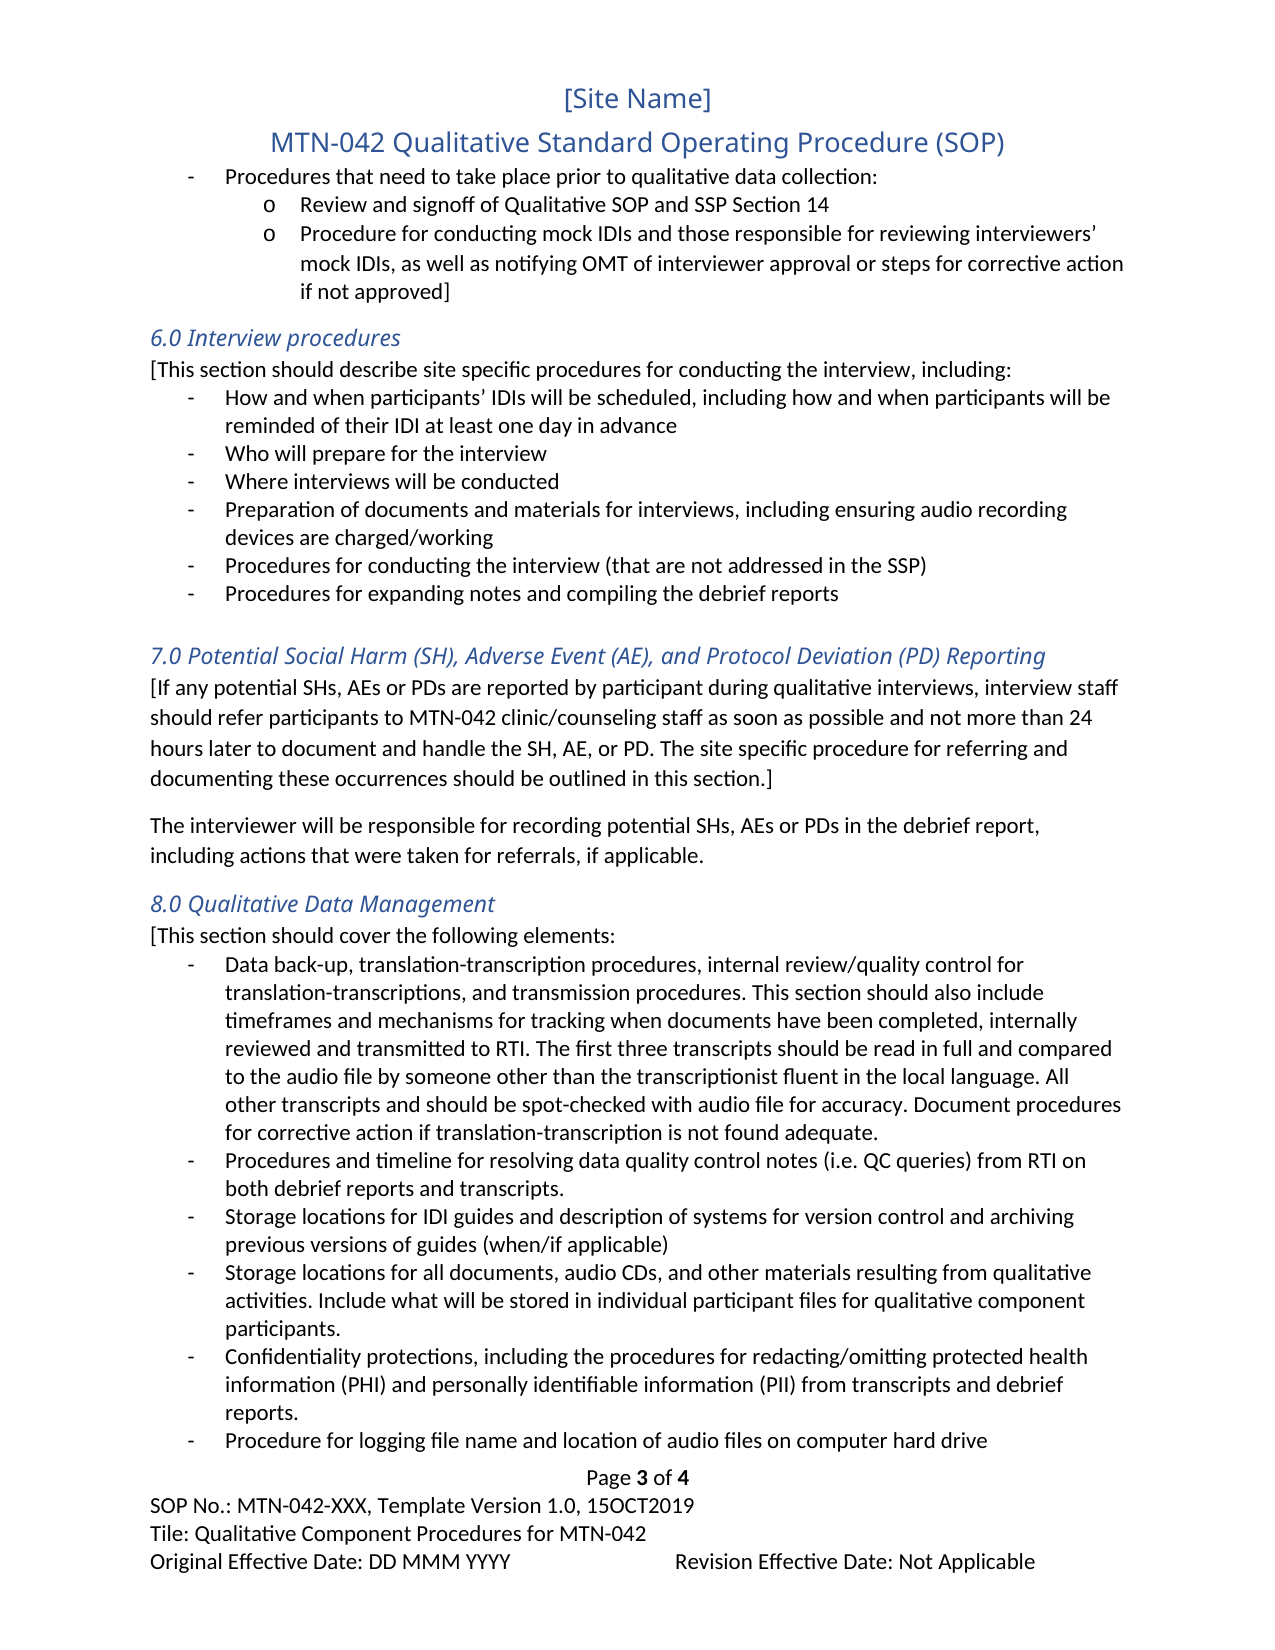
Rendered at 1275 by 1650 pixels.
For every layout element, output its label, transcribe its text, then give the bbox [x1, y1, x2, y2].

list Data back-up, translation-transcription procedures, internal review/quality control for translation-transcriptions, and transmission procedures. This section should also include timeframes and mechanisms for tracking when documents have been completed, internally reviewed and transmitted to RTI. The first three transcripts should be read in full and compared to the audio file by someone other than the transcriptionist fluent in the local language. All other transcripts and should be spot-checked with audio file for accuracy. Document procedures for corrective action if translation-transcription is not found adequate. [187, 950, 1125, 1146]
list Procedure for conducting mock IDIs and those responsible for reviewing interviewers’ mock IDIs, as well as notifying OMT of interviewer approval or steps for corrective action if not approved] [262, 219, 1125, 305]
text [This section should cover the following elements: [150, 922, 1125, 950]
text [If any potential SHs, AEs or PDs are reported by participant during qualitative interviews, interview staff should refer participants to MTN-042 clinic/counseling staff as soon as possible and not more than 24 hours later to document and handle the SH, AE, or PD. The site specific procedure for referring and documenting these occurrences should be outlined in this section.] [150, 673, 1125, 792]
text [This section should describe site specific procedures for conducting the interview, including: [150, 355, 1125, 383]
list How and when participants’ IDIs will be scheduled, including how and when participants will be reminded of their IDI at least one day in advance [187, 383, 1125, 439]
text The interviewer will be responsible for recording potential SHs, AEs or PDs in the debrief report, including actions that were taken for referrals, if applicable. [150, 811, 1125, 869]
list Preparation of documents and materials for interviews, including ensuring audio recording devices are charged/working [187, 495, 1125, 551]
subtitle Qualitative Data Management [150, 888, 1125, 919]
list Storage locations for IDI guides and description of systems for version control and archiving previous versions of guides (when/if applicable) [187, 1202, 1125, 1258]
list Confidentiality protections, including the procedures for redacting/omitting protected health information (PHI) and personally identifiable information (PII) from transcripts and debrief reports. [187, 1342, 1125, 1426]
subtitle Interview procedures [150, 321, 1125, 353]
subtitle Potential Social Harm (SH), Adverse Event (AE), and Protocol Deviation (PD) Reporting [150, 639, 1125, 671]
list Procedures that need to take place prior to qualitative data collection: [187, 162, 1125, 190]
list Review and signoff of Qualitative SOP and SSP Section 14 [262, 190, 1125, 219]
list Where interviews will be conducted [187, 467, 1125, 495]
list Procedures and timeline for resolving data quality control notes (i.e. QC queries) from RTI on both debrief reports and transcripts. [187, 1146, 1125, 1202]
list Who will prepare for the interview [187, 439, 1125, 467]
list Procedures for expanding notes and compiling the debrief reports [187, 579, 1125, 607]
list Procedures for conducting the interview (that are not addressed in the SSP) [187, 551, 1125, 579]
list Procedure for logging file name and location of audio files on computer hard drive [187, 1426, 1125, 1454]
list Storage locations for all documents, audio CDs, and other materials resulting from qualitative activities. Include what will be stored in individual participant files for qualitative component participants. [187, 1258, 1125, 1342]
